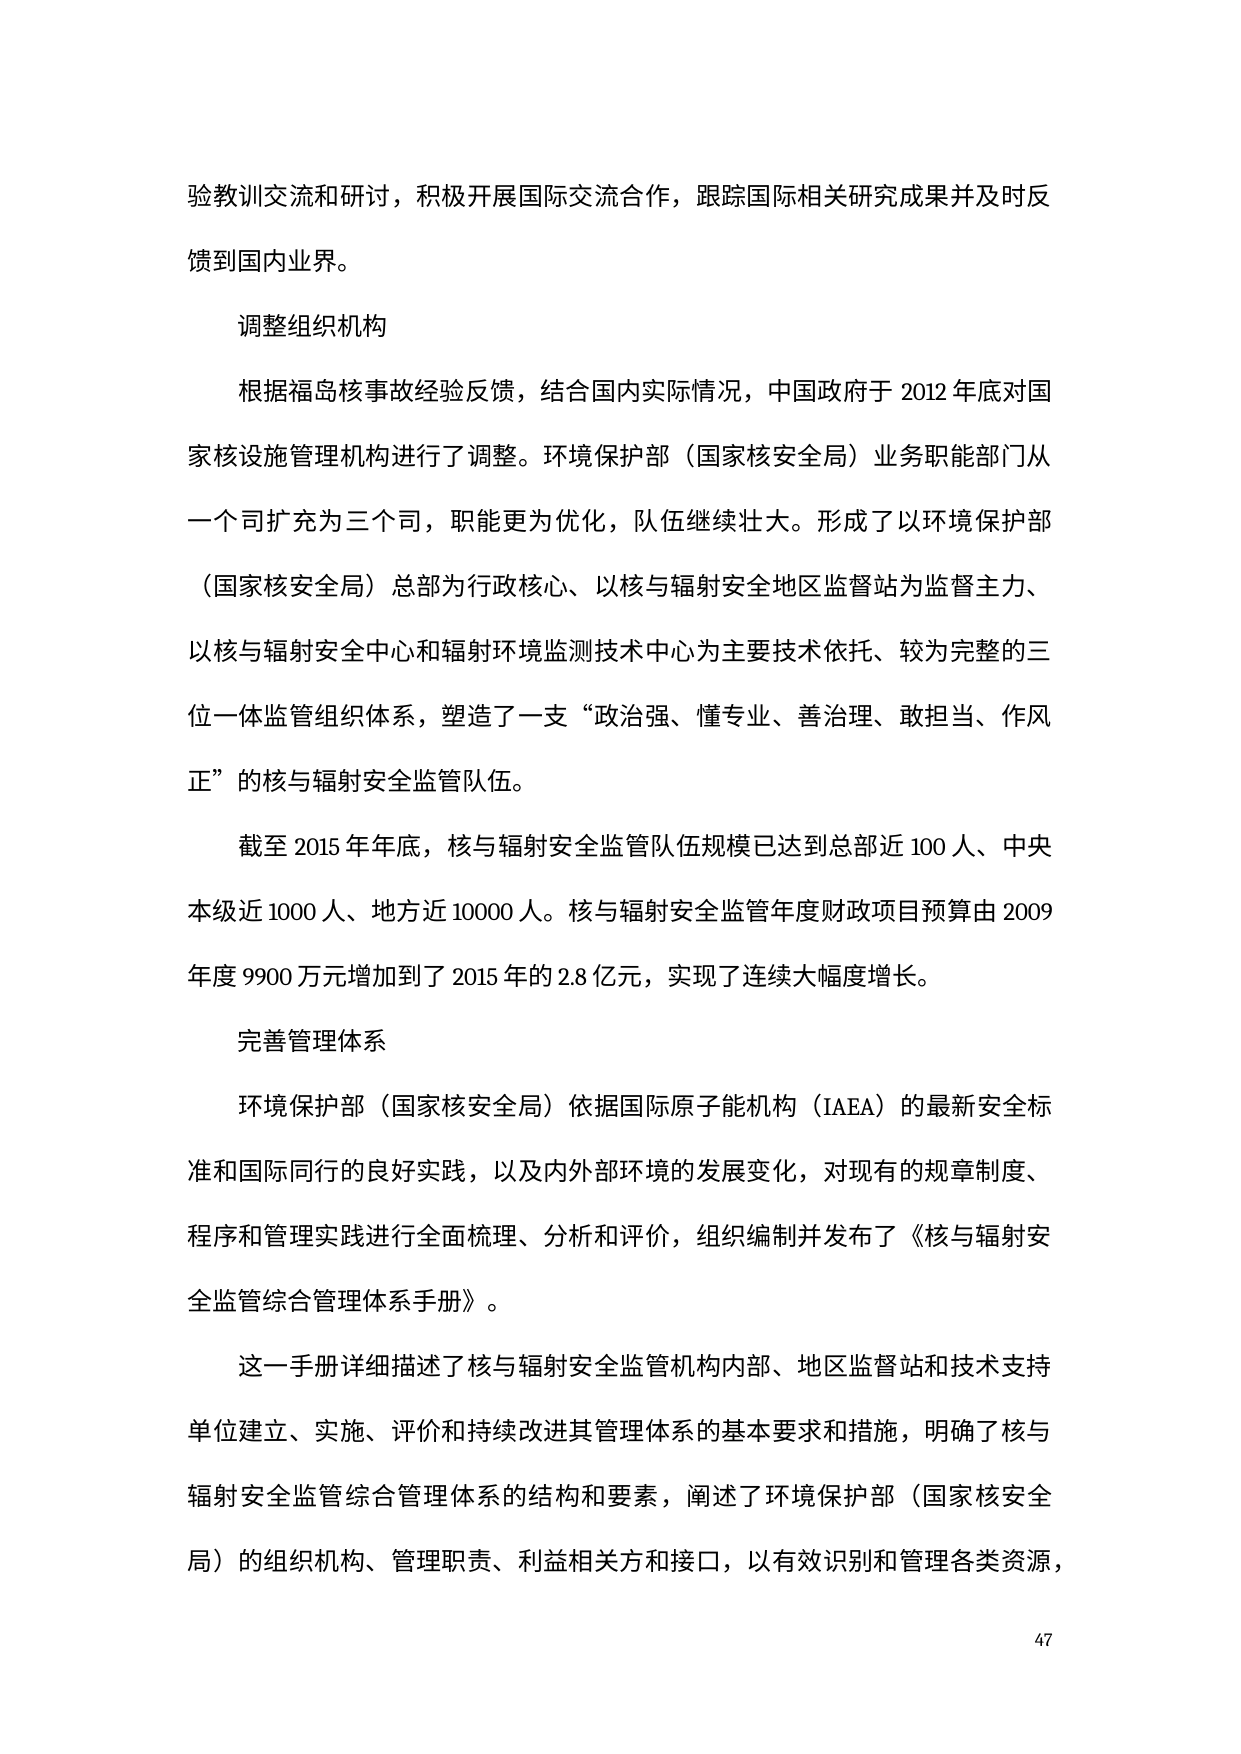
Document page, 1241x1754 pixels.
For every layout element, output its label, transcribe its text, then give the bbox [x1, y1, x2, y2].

text 环境保护部（国家核安全局）依据国际原子能机构（IAEA）的最新安全标准和国际同行的良好实践，以及内外部环境的发展变化，对现有的规章制度、程序和管理实践进行全面梳理、分析和评价，组织编制并发布了《核与辐射安全监管综合管理体系手册》。 [187, 1072, 1053, 1332]
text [187, 162, 1053, 292]
text 完善管理体系 [187, 1007, 1053, 1072]
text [187, 1332, 1053, 1592]
text 调整组织机构 [187, 292, 1053, 357]
text 截至2015年年底，核与辐射安全监管队伍规模已达到总部近100人、中央本级近1000人、地方近10000人。核与辐射安全监管年度财政项目预算由2009年度9900万元增加到了2015年的2.8亿元，实现了连续大幅度增长。 [187, 812, 1053, 1007]
text 根据福岛核事故经验反馈，结合国内实际情况，中国政府于2012年底对国家核设施管理机构进行了调整。环境保护部（国家核安全局）业务职能部门从一个司扩充为三个司，职能更为优化，队伍继续壮大。形成了以环境保护部（国家核安全局）总部为行政核心、以核与辐射安全地区监督站为监督主力、以核与辐射安全中心和辐射环境监测技术中心为主要技术依托、较为完整的三位一体监管组织体系，塑造了一支“政治强、懂专业、善治理、敢担当、作风正”的核与辐射安全监管队伍。 [187, 357, 1053, 812]
